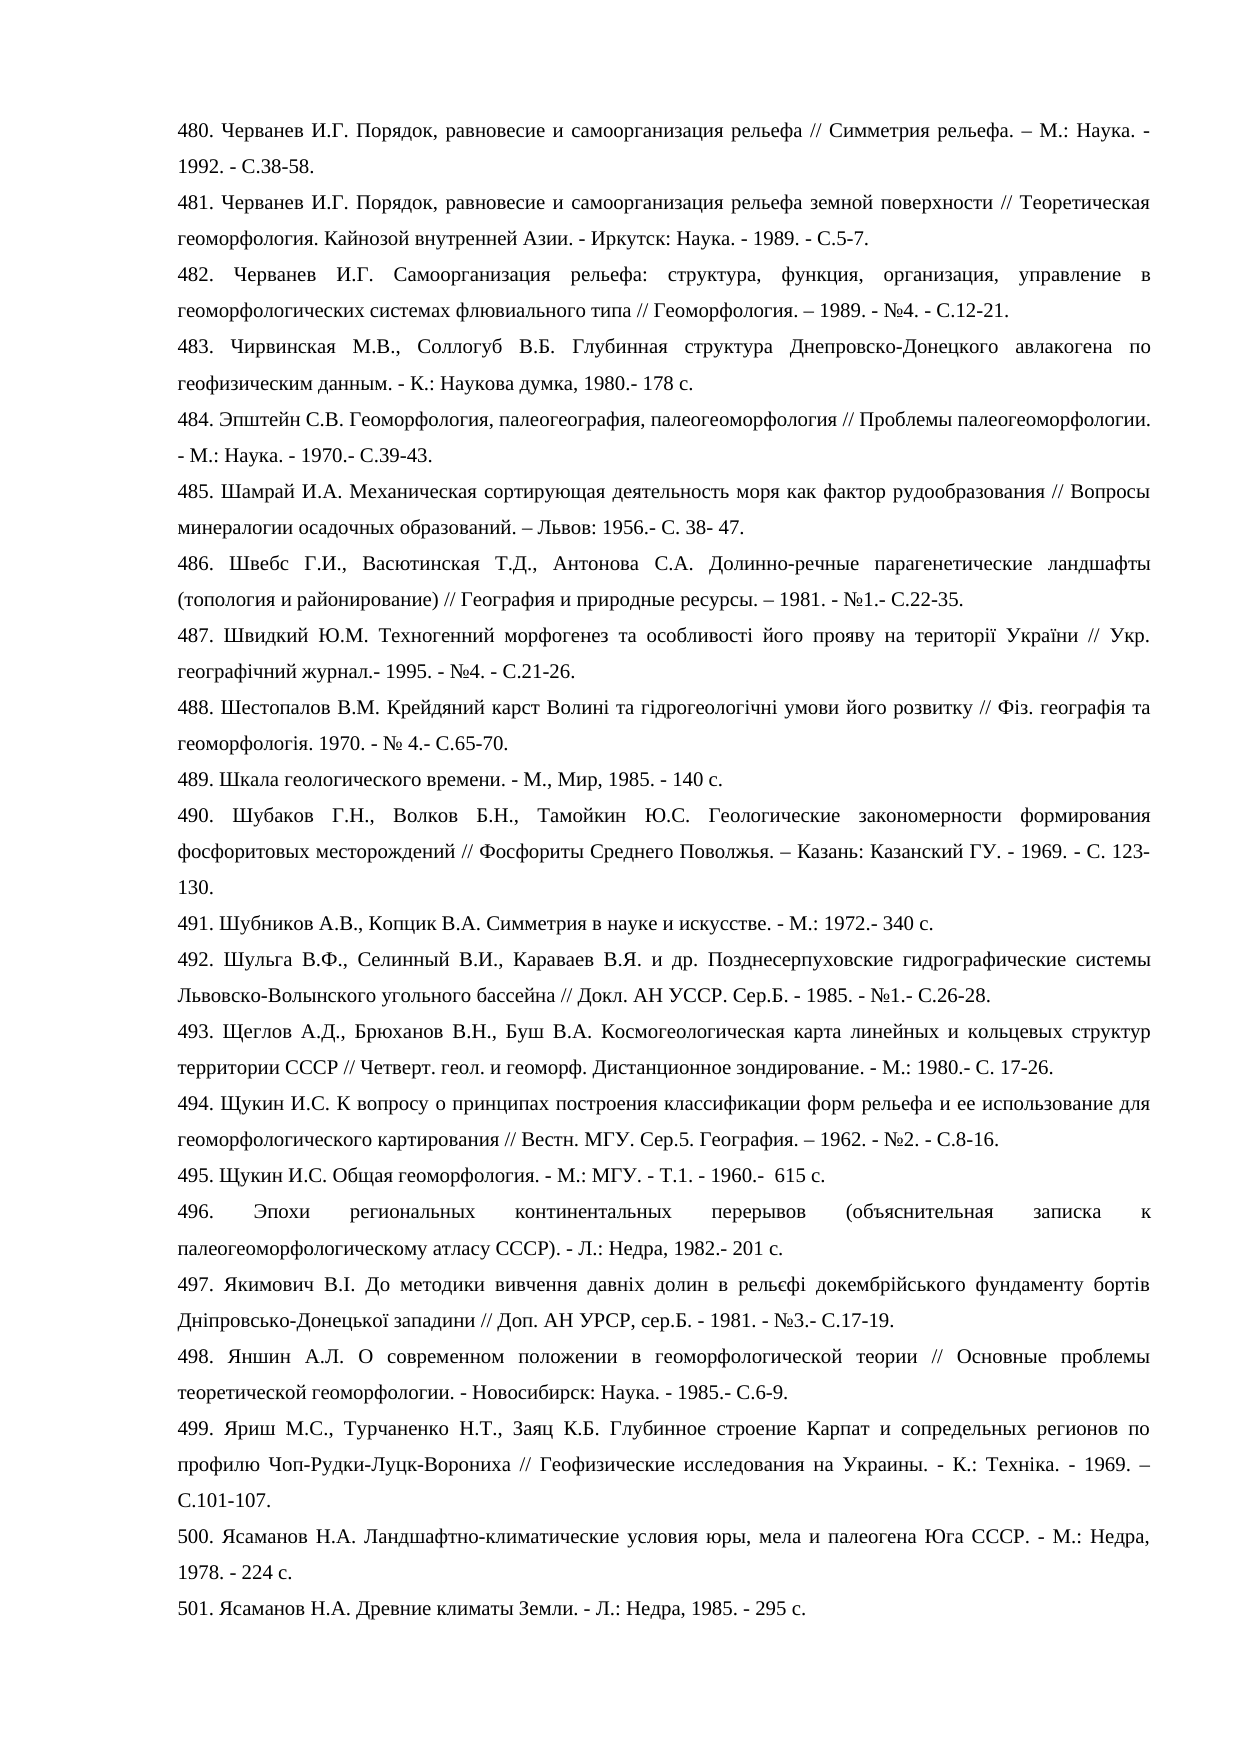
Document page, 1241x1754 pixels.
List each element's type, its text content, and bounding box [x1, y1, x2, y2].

text 496. Эпохи региональных континентальных перерывов (объяснительная записка к палеогеоморфологическому атласу СССР). - Л.: Недра, 1982.- 201 с. [177, 1199, 1152, 1259]
text 485. Шамрай И.А. Механическая сортирующая деятельность моря как фактор рудообразования // Вопросы минералогии осадочных образований. – Львов: 1956.- С. 38- 47. [177, 478, 1152, 539]
text 487. Швидкий Ю.М. Техногенний морфогенез та особливості його прояву на території України // Укр. географічний журнал.- 1995. - №4. - С.21-26. [177, 623, 1152, 683]
text 492. Шульга В.Ф., Селинный В.И., Караваев В.Я. и др. Позднесерпуховские гидрографические системы Львовско-Волынского угольного бассейна // Докл. АН УССР. Сер.Б. - 1985. - №1.- С.26-28. [177, 947, 1152, 1007]
text 489. Шкала геологического времени. - М., Мир, 1985. - 140 с. [177, 767, 1152, 791]
text 494. Щукин И.С. К вопросу о принципах построения классификации форм рельефа и ее использование для геоморфологического картирования // Вестн. МГУ. Сер.5. География. – 1962. - №2. - С.8-16. [177, 1091, 1152, 1151]
text 480. Черванев И.Г. Порядок, равновесие и самоорганизация рельефа // Симметрия рельефа. – М.: Наука. - 1992. - С.38-58. [177, 118, 1152, 178]
text 483. Чирвинская М.В., Соллогуб В.Б. Глубинная структура Днепровско-Донецкого авлакогена по геофизическим данным. - К.: Наукова думка, 1980.- 178 с. [177, 334, 1152, 394]
text 491. Шубников А.В., Копцик В.А. Симметрия в науке и искусстве. - М.: 1972.- 340 с. [177, 911, 1152, 935]
text 501. Ясаманов Н.А. Древние климаты Земли. - Л.: Недра, 1985. - 295 с. [177, 1596, 1152, 1620]
text 488. Шестопалов В.М. Крейдяний карст Волині та гідрогеологічні умови його розвитку // Фіз. географія та геоморфологія. 1970. - № 4.- С.65-70. [177, 695, 1152, 755]
text 493. Щеглов А.Д., Брюханов В.Н., Буш В.А. Космогеологическая карта линейных и кольцевых структур территории СССР // Четверт. геол. и геоморф. Дистанционное зондирование. - М.: 1980.- С. 17-26. [177, 1019, 1152, 1079]
text 481. Черванев И.Г. Порядок, равновесие и самоорганизация рельефа земной поверхности // Теоретическая геоморфология. Кайнозой внутренней Азии. - Иркутск: Наука. - 1989. - С.5-7. [177, 190, 1152, 250]
text 482. Черванев И.Г. Самоорганизация рельефа: структура, функция, организация, управление в геоморфологических системах флювиального типа // Геоморфология. – 1989. - №4. - С.12-21. [177, 262, 1152, 322]
text 500. Ясаманов Н.А. Ландшафтно-климатические условия юры, мела и палеогена Юга СССР. - М.: Недра, 1978. - 224 с. [177, 1524, 1152, 1584]
text 498. Яншин А.Л. О современном положении в геоморфологической теории // Основные проблемы теоретической геоморфологии. - Новосибирск: Наука. - 1985.- С.6-9. [177, 1343, 1152, 1404]
text 495. Щукин И.С. Общая геоморфология. - М.: МГУ. - Т.1. - 1960.- 615 с. [177, 1163, 1152, 1187]
text 486. Швебс Г.И., Васютинская Т.Д., Антонова С.А. Долинно-речные парагенетические ландшафты (топология и районирование) // География и природные ресурсы. – 1981. - №1.- С.22-35. [177, 551, 1152, 611]
text 499. Яриш М.С., Турчаненко Н.Т., Заяц К.Б. Глубинное строение Карпат и сопредельных регионов по профилю Чоп-Рудки-Луцк-Ворониха // Геофизические исследования на Украины. - К.: Техніка. - 1969. – С.101-107. [177, 1416, 1152, 1512]
text 497. Якимович В.І. До методики вивчення давніх долин в рельєфі докембрійського фундаменту бортів Дніпровсько-Донецької западини // Доп. АН УРСР, сер.Б. - 1981. - №3.- С.17-19. [177, 1271, 1152, 1332]
text 490. Шубаков Г.Н., Волков Б.Н., Тамойкин Ю.С. Геологические закономерности формирования фосфоритовых месторождений // Фосфориты Среднего Поволжья. – Казань: Казанский ГУ. - 1969. - С. 123-130. [177, 803, 1152, 899]
text 484. Эпштейн С.В. Геоморфология, палеогеография, палеогеоморфология // Проблемы палеогеоморфологии. - М.: Наука. - 1970.- С.39-43. [177, 406, 1152, 467]
